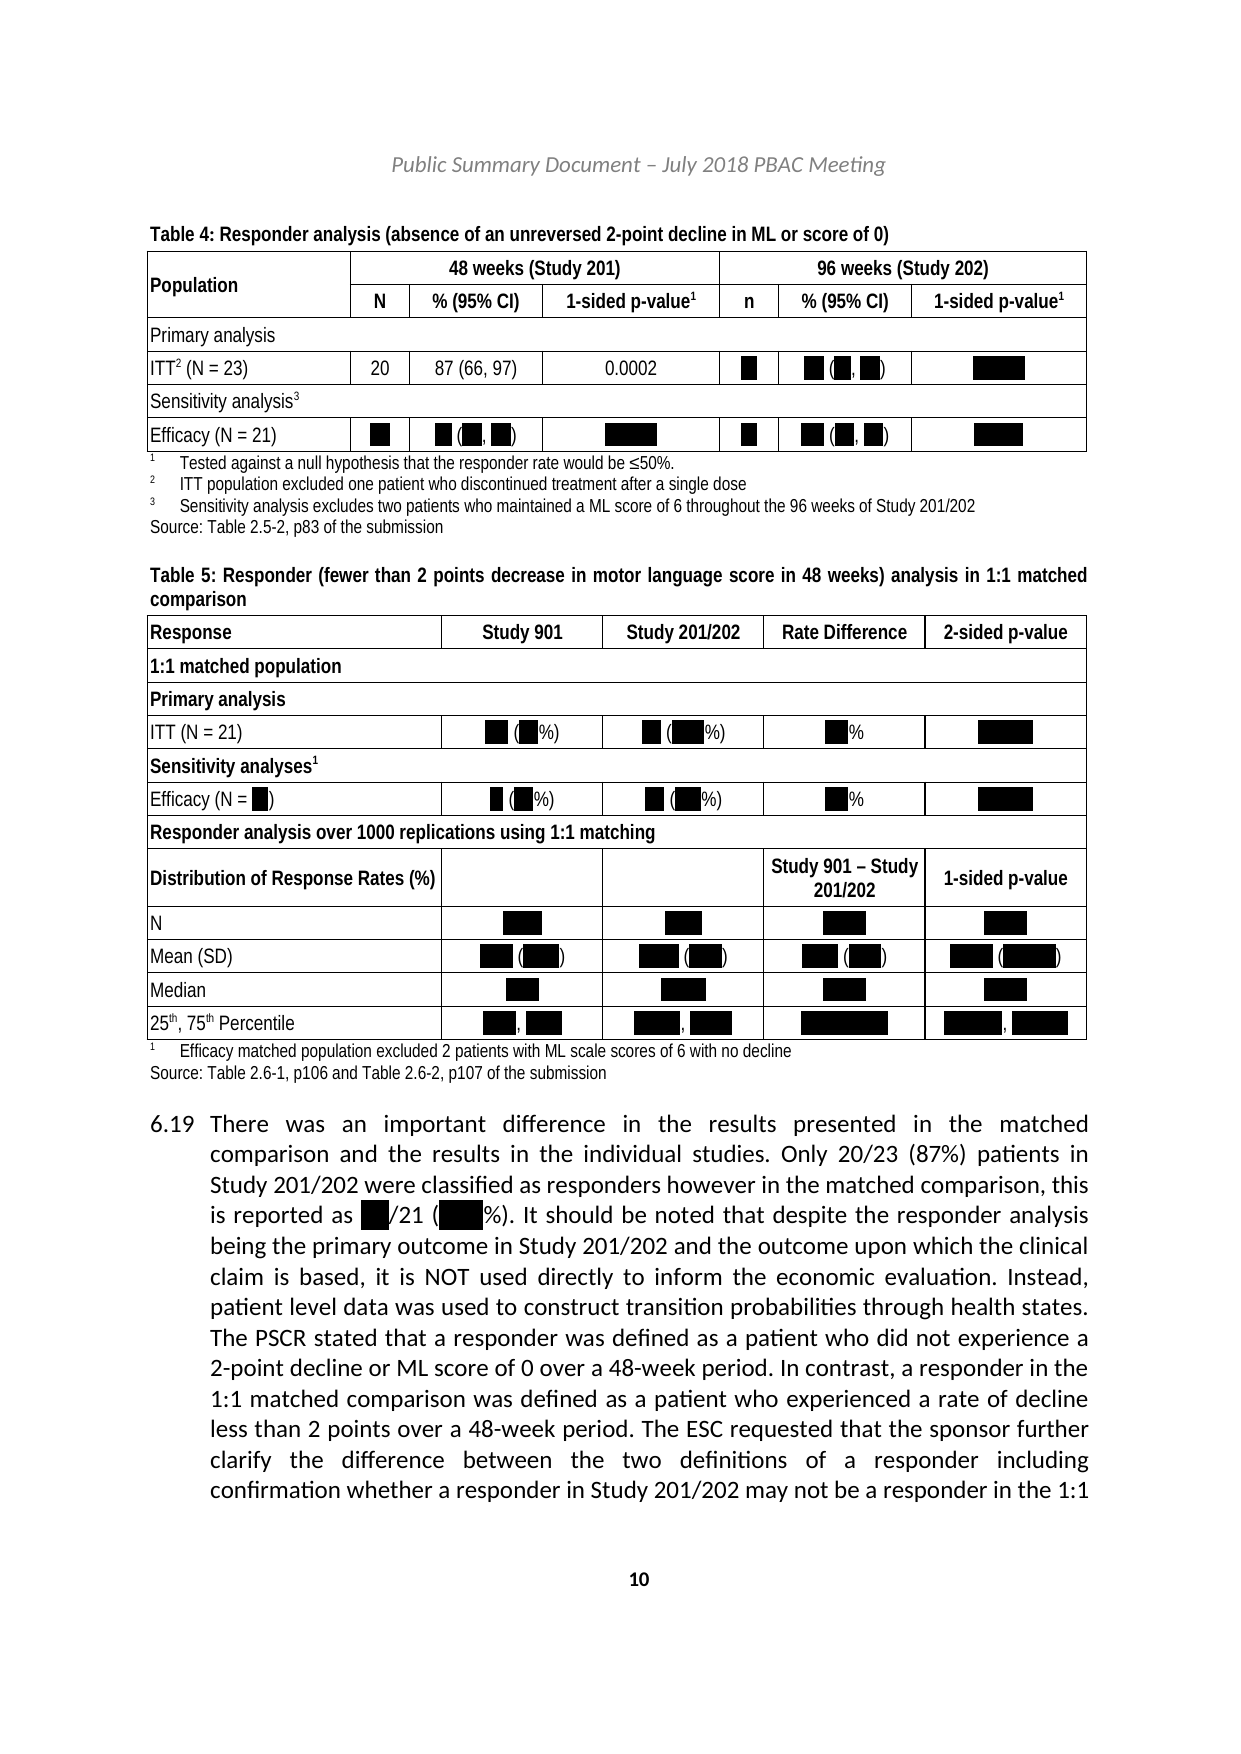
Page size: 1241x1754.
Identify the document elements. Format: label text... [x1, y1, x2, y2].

table_cell n [720, 285, 778, 317]
table_cell N [148, 907, 441, 939]
table_header 48 weeks (Study 201) [351, 252, 719, 284]
table_cell 25th, 75th Percentile [148, 1007, 441, 1039]
table_cell '''''' [351, 418, 409, 451]
table_cell Primary analysis [148, 318, 1086, 351]
table_cell 1-sided p-value1 [912, 285, 1086, 317]
table_cell Efficacy (N = ''''') [148, 783, 441, 815]
text 2 ITT population excluded one patient who discontinued treatment after a single dose [150, 473, 1090, 495]
table_cell Mean (SD) [148, 940, 441, 972]
table_header Response [148, 616, 441, 648]
table_cell Primary analysis [148, 683, 1086, 715]
table_cell % (95% CI) [410, 285, 542, 317]
table_header Study 901 [442, 616, 602, 648]
table_cell ''''''''''''' [764, 973, 924, 1006]
table_cell '''''''% [764, 783, 924, 815]
table_cell ''''''''''''' [926, 907, 1086, 939]
text 1 Efficacy matched population excluded 2 patients with ML scale scores of 6 with no decline [150, 1040, 1090, 1062]
table_header 2-sided p-value [926, 616, 1086, 648]
table_cell '''''''% [764, 716, 924, 748]
table_header Population [148, 252, 350, 317]
table_cell '''''''''''''''' [912, 352, 1086, 384]
table_cell '''''''''' [442, 973, 602, 1006]
table_cell ''''' [720, 352, 778, 384]
table_cell '''''''''', ''''''''''' [442, 1007, 602, 1039]
table_cell '''''''''''''''''', ''''''''''''''''' [926, 1007, 1086, 1039]
text Source: Table 2.5-2, p83 of the submission [150, 516, 1090, 538]
table_cell '''''' (''''', '''''') [779, 352, 911, 384]
table_cell '''''''''''' ('''''''''') [603, 940, 763, 972]
table_cell '''' (''''''%) [442, 783, 602, 815]
table_cell ''''''' ('''''', '''''') [779, 418, 911, 451]
table_cell '''''''''''' [442, 907, 602, 939]
table_header 96 weeks (Study 202) [720, 252, 1086, 284]
table_cell ITT (N = 21) [148, 716, 441, 748]
table_cell '''''''''''''' [603, 973, 763, 1006]
table_cell ''''''''''''''' [912, 418, 1086, 451]
table_cell '''''''''''''''' [543, 418, 719, 451]
text Table 4: Responder analysis (absence of an unreversed 2-point decline in ML or score of 0) [150, 221, 1090, 246]
table_cell Efficacy (N = 21) [148, 418, 350, 451]
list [150, 1108, 1090, 1505]
table_cell 87 (66, 97) [410, 352, 542, 384]
table_cell ITT2 (N = 23) [148, 352, 350, 384]
table_cell ''''' ('''''', '''''') [410, 418, 542, 451]
table_cell ''''''''''''''''' [926, 716, 1086, 748]
table_cell '''''' (''''''''%) [603, 783, 763, 815]
table_cell Study 901 – Study 201/202 [764, 849, 924, 906]
text Table 5: Responder (fewer than 2 points decrease in motor language score in 48 weeks) analysis in 1:1 matched comparison [150, 563, 1090, 611]
table_header Study 201/202 [603, 616, 763, 648]
table_cell ''''''''''''' '''''''''''' [764, 1007, 924, 1039]
table_cell Distribution of Response Rates (%) [148, 849, 441, 906]
table_header Rate Difference [764, 616, 924, 648]
text 3 Sensitivity analysis excludes two patients who maintained a ML score of 6 throughout the 96 weeks of Study 201/202 [150, 495, 1090, 516]
table_cell ''''' [720, 418, 778, 451]
table_cell [442, 849, 602, 906]
table_cell Responder analysis over 1000 replications using 1:1 matching [148, 816, 1086, 848]
table_cell ''''''''''''''''' [926, 783, 1086, 815]
table_cell N [351, 285, 409, 317]
table_cell Median [148, 973, 441, 1006]
table_cell ''''''''''''' [764, 907, 924, 939]
table_cell ''''''''''' ('''''''''') [764, 940, 924, 972]
table_cell 1-sided p-value [926, 849, 1086, 906]
table_cell % (95% CI) [779, 285, 911, 317]
table_cell 0.0002 [543, 352, 719, 384]
table_cell '''''' (''''''''''%) [603, 716, 763, 748]
table_cell 1:1 matched population [148, 649, 1086, 682]
table_cell '''''''''' (''''''''''') [442, 940, 602, 972]
table_cell ''''''' (''''''%) [442, 716, 602, 748]
table_cell ''''''''''''' ('''''''''''''''') [926, 940, 1086, 972]
text 1 Tested against a null hypothesis that the responder rate would be ≤50%. [150, 452, 1090, 473]
table_cell Sensitivity analysis3 [148, 385, 1086, 417]
table_cell ''''''''''' [603, 907, 763, 939]
table_cell Sensitivity analyses1 [148, 749, 1086, 782]
table_cell 20 [351, 352, 409, 384]
table_cell [603, 849, 763, 906]
text Source: Table 2.6-1, p106 and Table 2.6-2, p107 of the submission [150, 1062, 1090, 1083]
table_cell '''''''''''''', ''''''''''''' [603, 1007, 763, 1039]
table_cell ''''''''''''' [926, 973, 1086, 1006]
table_cell 1-sided p-value1 [543, 285, 719, 317]
